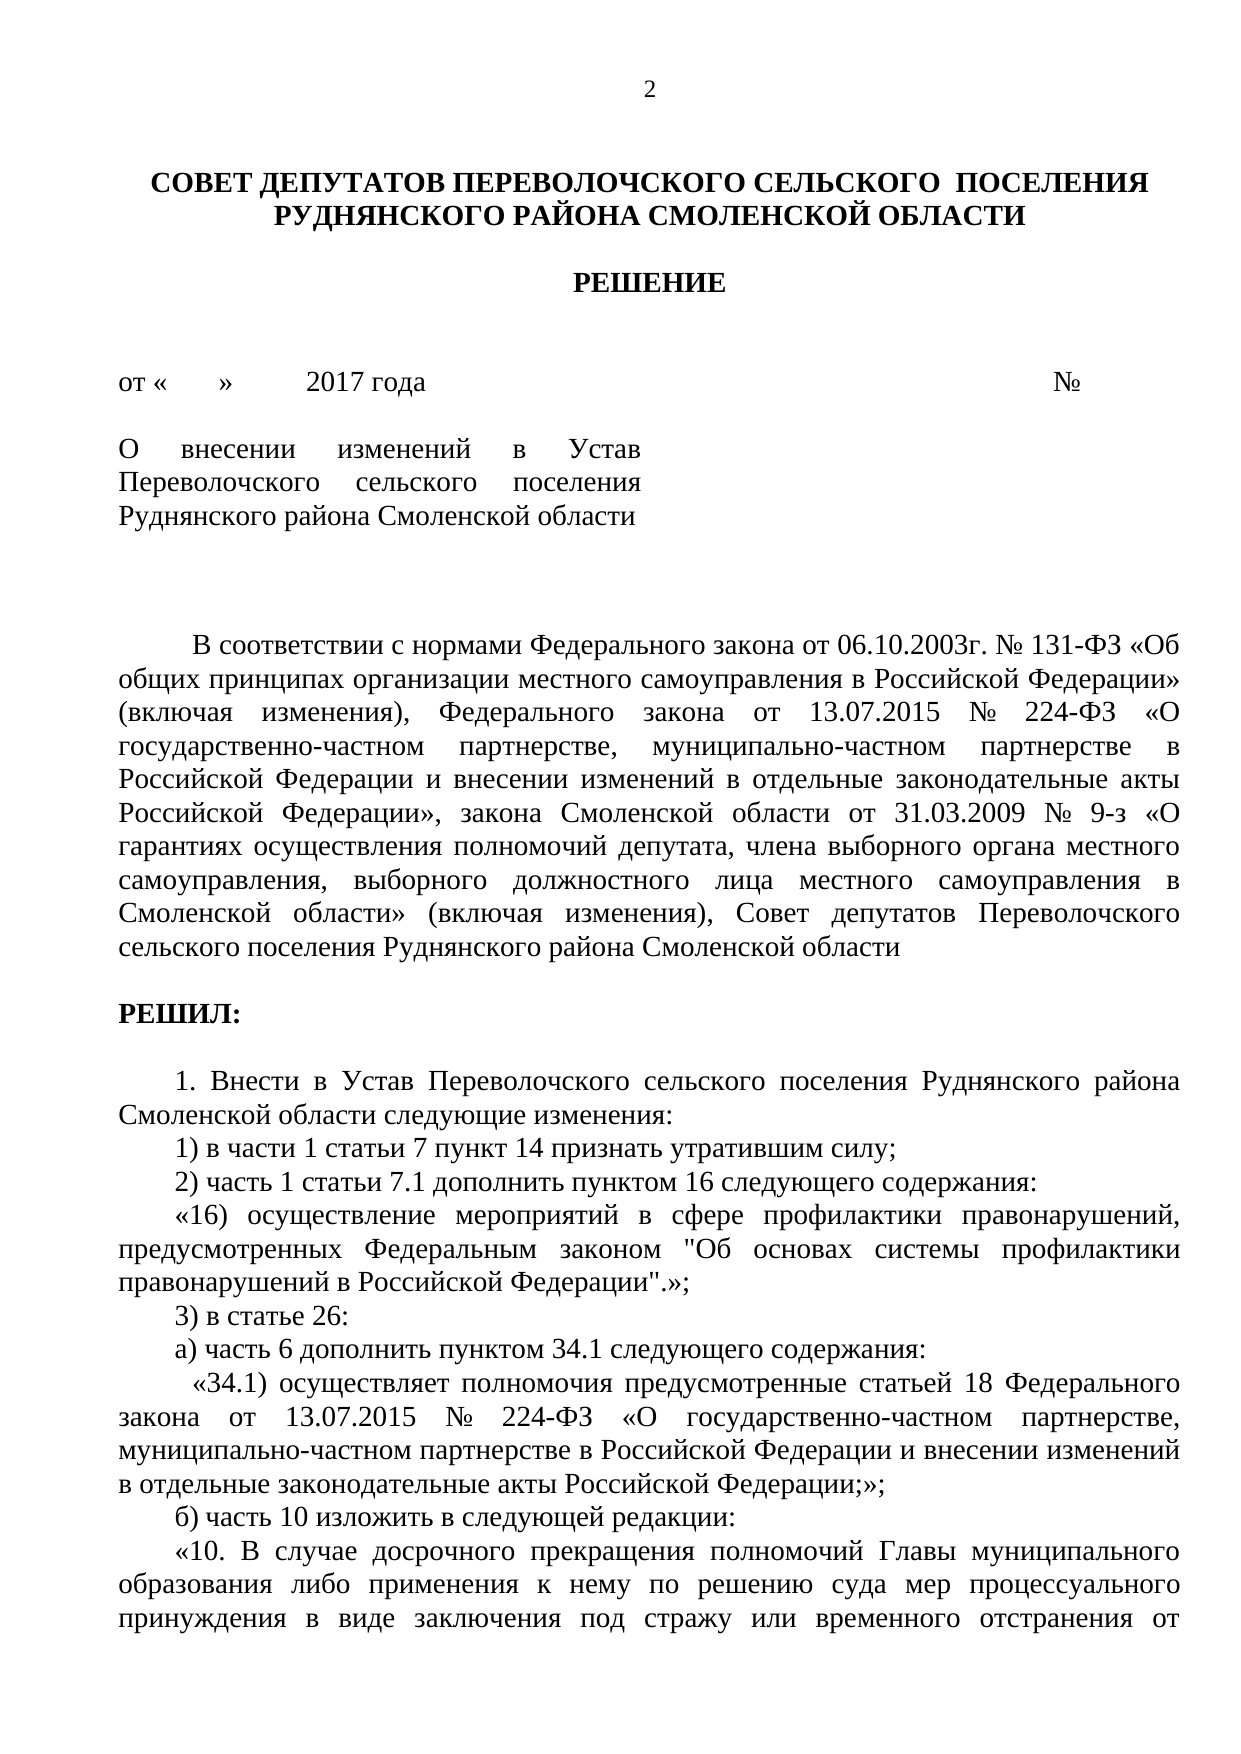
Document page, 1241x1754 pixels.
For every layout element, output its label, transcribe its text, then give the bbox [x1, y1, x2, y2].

text В соответствии с нормами Федерального закона от 06.10.2003г. № 131-ФЗ «Об общих принципах организации местного самоуправления в Российской Федерации» (включая изменения), Федерального закона от 13.07.2015 № 224-ФЗ «О государственно-частном партнерстве, муниципально-частном партнерстве в Российской Федерации и внесении изменений в отдельные законодательные акты Российской Федерации», закона Смоленской области от 31.03.2009 № 9-з «О гарантиях осуществления полномочий депутата, члена выборного органа местного самоуправления, выборного должностного лица местного самоуправления в Смоленской области» (включая изменения), Совет депутатов Переволочского сельского поселения Руднянского района Смоленской области [118, 627, 1181, 963]
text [118, 1533, 1181, 1633]
text 1. Внести в Устав Переволочского сельского поселения Руднянского района Смоленской области следующие изменения: [118, 1063, 1181, 1130]
text СОВЕТ ДЕПУТАТОВ ПЕРЕВОЛОЧСКОГО СЕЛЬСКОГО ПОСЕЛЕНИЯ [118, 165, 1181, 198]
text 3) в статье 26: [118, 1298, 1181, 1332]
text «16) осуществление мероприятий в сфере профилактики правонарушений, предусмотренных Федеральным законом "Об основах системы профилактики правонарушений в Российской Федерации".»; [118, 1197, 1181, 1298]
text 2) часть 1 статьи 7.1 дополнить пунктом 16 следующего содержания: [118, 1164, 1181, 1197]
text РУДНЯНСКОГО РАЙОНА СМОЛЕНСКОЙ ОБЛАСТИ [118, 198, 1181, 232]
text от « » 2017 года № [118, 364, 1181, 397]
table_header О внесении изменений в Устав Переволочского сельского поселения Руднянского района Смоленской области [107, 431, 652, 565]
text б) часть 10 изложить в следующей редакции: [118, 1499, 1181, 1533]
text «34.1) осуществляет полномочия предусмотренные статьей 18 Федерального закона от 13.07.2015 № 224-ФЗ «О государственно-частном партнерстве, муниципально-частном партнерстве в Российской Федерации и внесении изменений в отдельные законодательные акты Российской Федерации;»; [118, 1365, 1181, 1499]
text а) часть 6 дополнить пунктом 34.1 следующего содержания: [118, 1332, 1181, 1365]
text РЕШЕНИЕ [118, 266, 1181, 299]
text 1) в части 1 статьи 7 пункт 14 признать утратившим силу; [118, 1130, 1181, 1164]
text РЕШИЛ: [118, 996, 1181, 1030]
